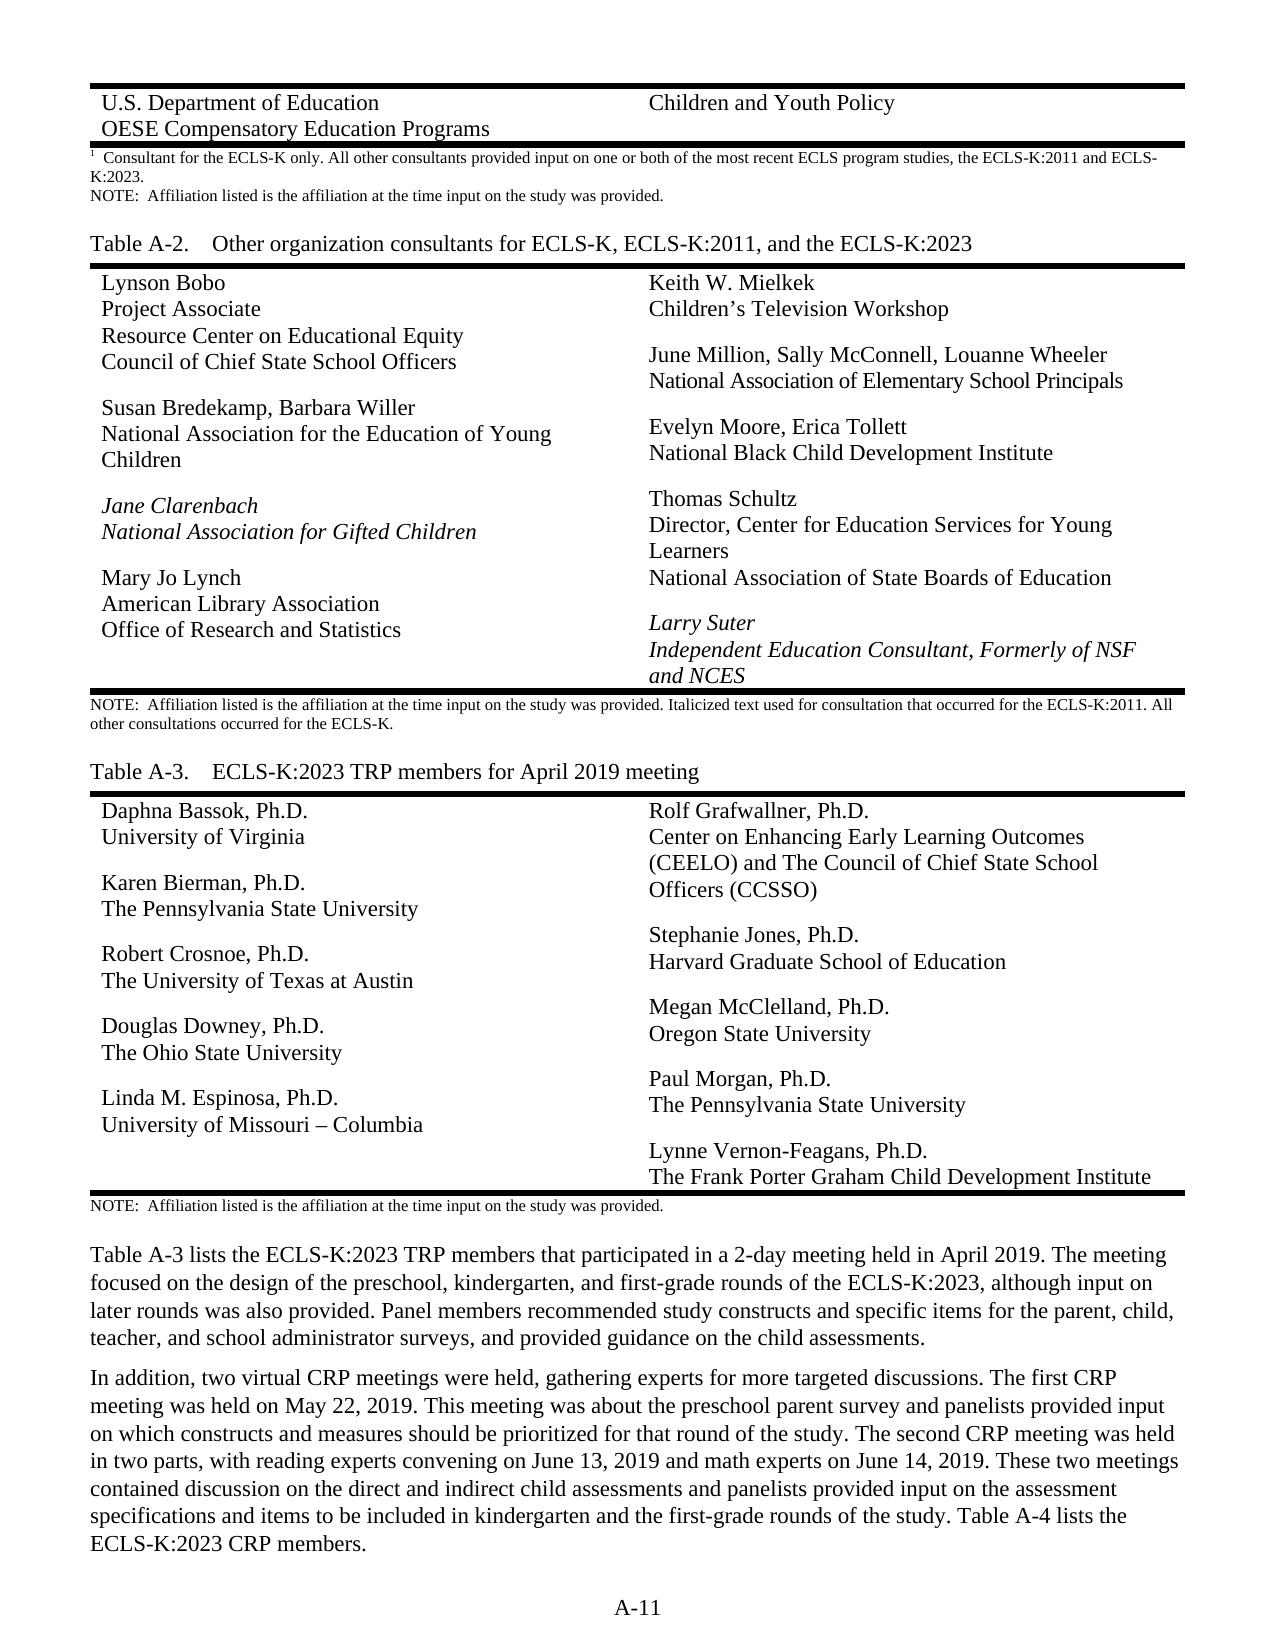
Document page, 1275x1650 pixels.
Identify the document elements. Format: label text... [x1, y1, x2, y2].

text Table A-3 lists the ECLS-K:2023 TRP members that participated in a 2-day meeting held in April 2019. The meeting focused on the design of the preschool, kindergarten, and first-grade rounds of the ECLS-K:2023, although input on later rounds was also provided. Panel members recommended study constructs and specific items for the parent, child, teacher, and school administrator surveys, and provided guidance on the child assessments. [90, 1241, 1185, 1351]
text 1 Consultant for the ECLS-K only. All other consultants provided input on one or both of the most recent ECLS program studies, the ECLS-K:2011 and ECLS-K:2023. [90, 148, 1185, 186]
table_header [90, 89, 637, 141]
text NOTE: Affiliation listed is the affiliation at the time input on the study was provided. [90, 1196, 1185, 1215]
table_header Lynson Bobo Project Associate Resource Center on Educational Equity Council of Chief State School Officers Susan Bredekamp, Barbara Willer National Association for the Education of Young Children Jane Clarenbach National Association for Gifted Children Mary Jo Lynch American Library Association Office of Research and Statistics [90, 269, 637, 688]
text NOTE: Affiliation listed is the affiliation at the time input on the study was provided. Italicized text used for consultation that occurred for the ECLS-K:2011. All other consultations occurred for the ECLS-K. [90, 695, 1185, 733]
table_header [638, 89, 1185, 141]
table_header Daphna Bassok, Ph.D. University of Virginia Karen Bierman, Ph.D. The Pennsylvania State University Robert Crosnoe, Ph.D. The University of Texas at Austin Douglas Downey, Ph.D. The Ohio State University Linda M. Espinosa, Ph.D. University of Missouri – Columbia [90, 797, 637, 1190]
text In addition, two virtual CRP meetings were held, gathering experts for more targeted discussions. The first CRP meeting was held on May 22, 2019. This meeting was about the preschool parent survey and panelists provided input on which constructs and measures should be prioritized for that round of the study. The second CRP meeting was held in two parts, with reading experts convening on June 13, 2019 and math experts on June 14, 2019. These two meetings contained discussion on the direct and indirect child assessments and panelists provided input on the assessment specifications and items to be included in kindergarten and the first-grade rounds of the study. Table A-4 lists the ECLS-K:2023 CRP members. [90, 1364, 1185, 1556]
title Table A-2. Other organization consultants for ECLS-K, ECLS-K:2011, and the ECLS-K:2023 [90, 230, 1185, 257]
text NOTE: Affiliation listed is the affiliation at the time input on the study was provided. [90, 186, 1185, 205]
title Table A-3. ECLS-K:2023 TRP members for April 2019 meeting [90, 758, 1185, 784]
table_header Rolf Grafwallner, Ph.D. Center on Enhancing Early Learning Outcomes (CEELO) and The Council of Chief State School Officers (CCSSO) Stephanie Jones, Ph.D. Harvard Graduate School of Education Megan McClelland, Ph.D. Oregon State University Paul Morgan, Ph.D. The Pennsylvania State University Lynne Vernon-Feagans, Ph.D. The Frank Porter Graham Child Development Institute [638, 797, 1185, 1190]
table_header Keith W. Mielkek Children’s Television Workshop June Million, Sally McConnell, Louanne Wheeler National Association of Elementary School Principals Evelyn Moore, Erica Tollett National Black Child Development Institute Thomas Schultz Director, Center for Education Services for Young Learners National Association of State Boards of Education Larry Suter Independent Education Consultant, Formerly of NSF and NCES [638, 269, 1185, 688]
